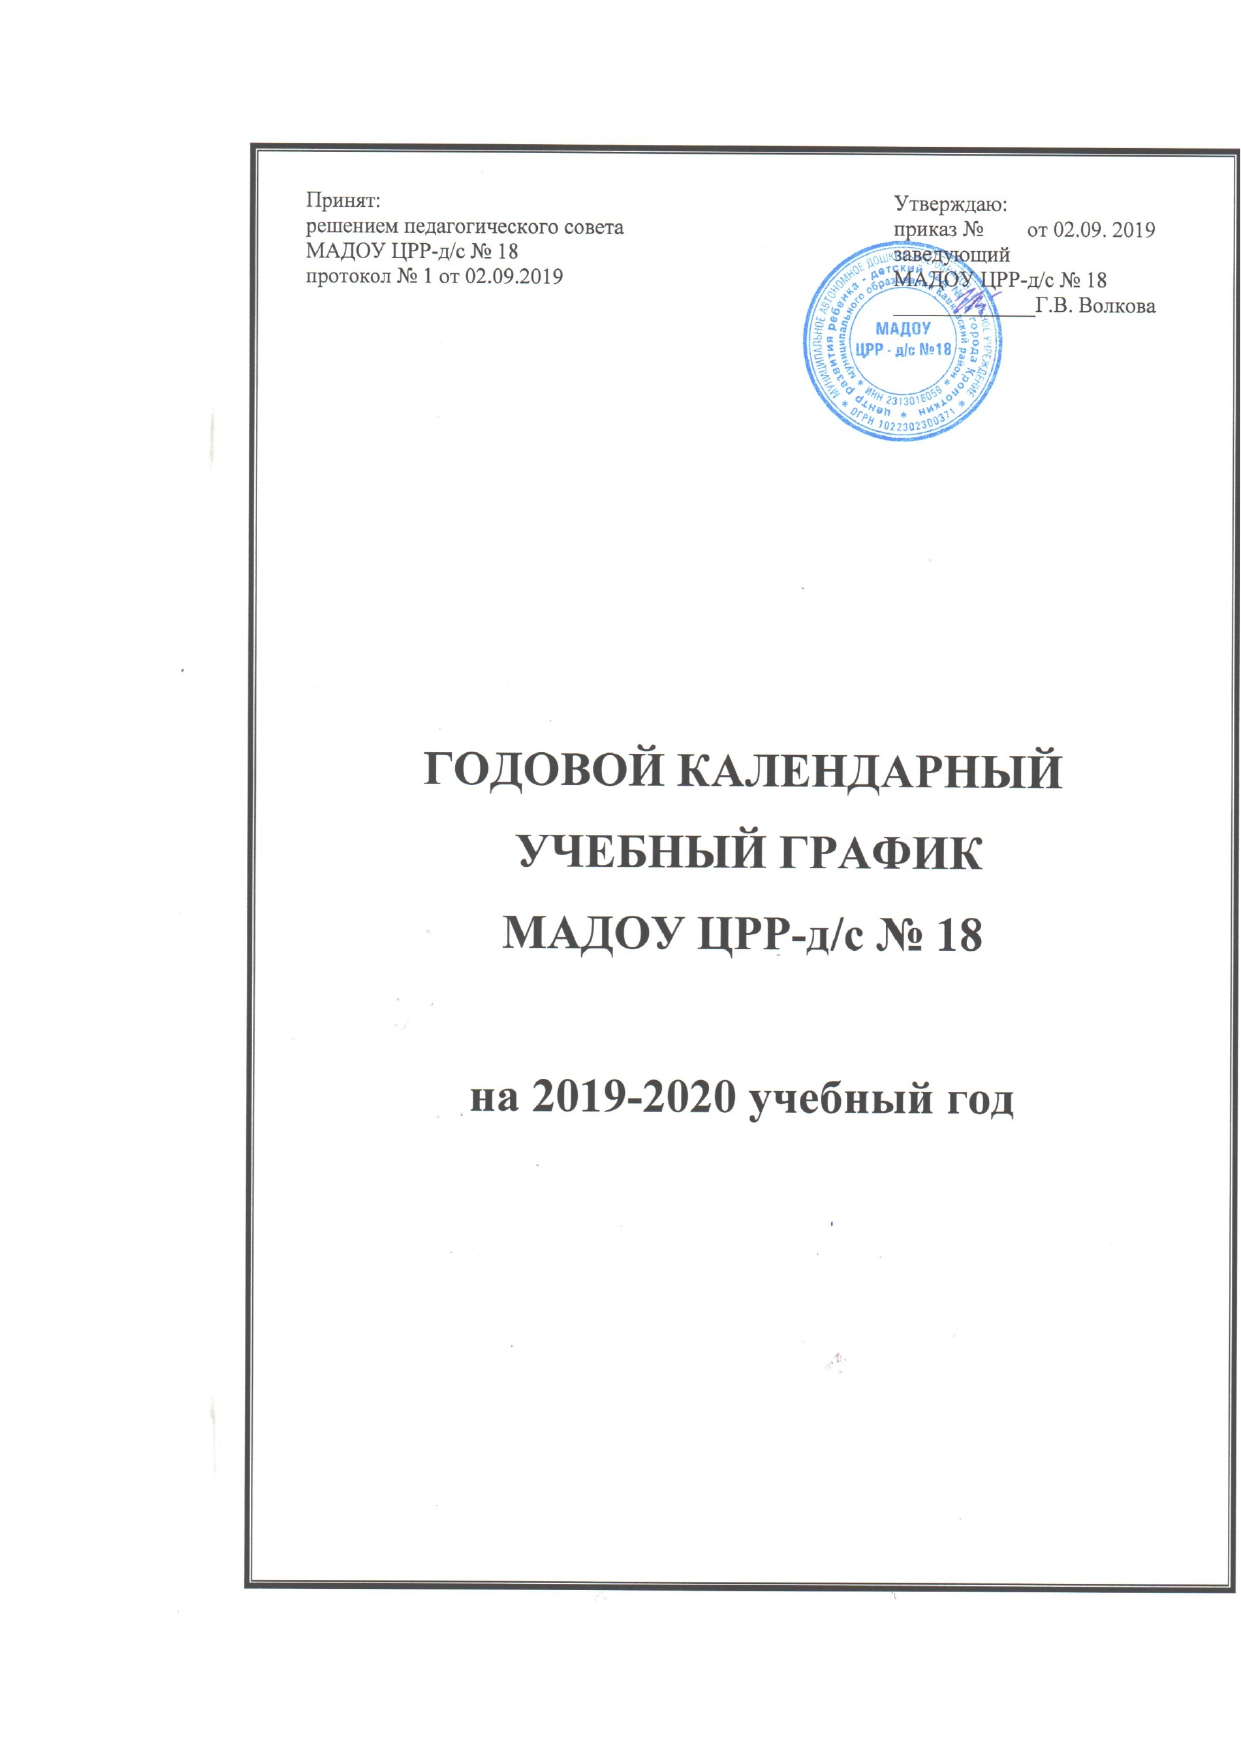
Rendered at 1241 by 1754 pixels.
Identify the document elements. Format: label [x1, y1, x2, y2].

picture [177, 103, 1241, 1632]
